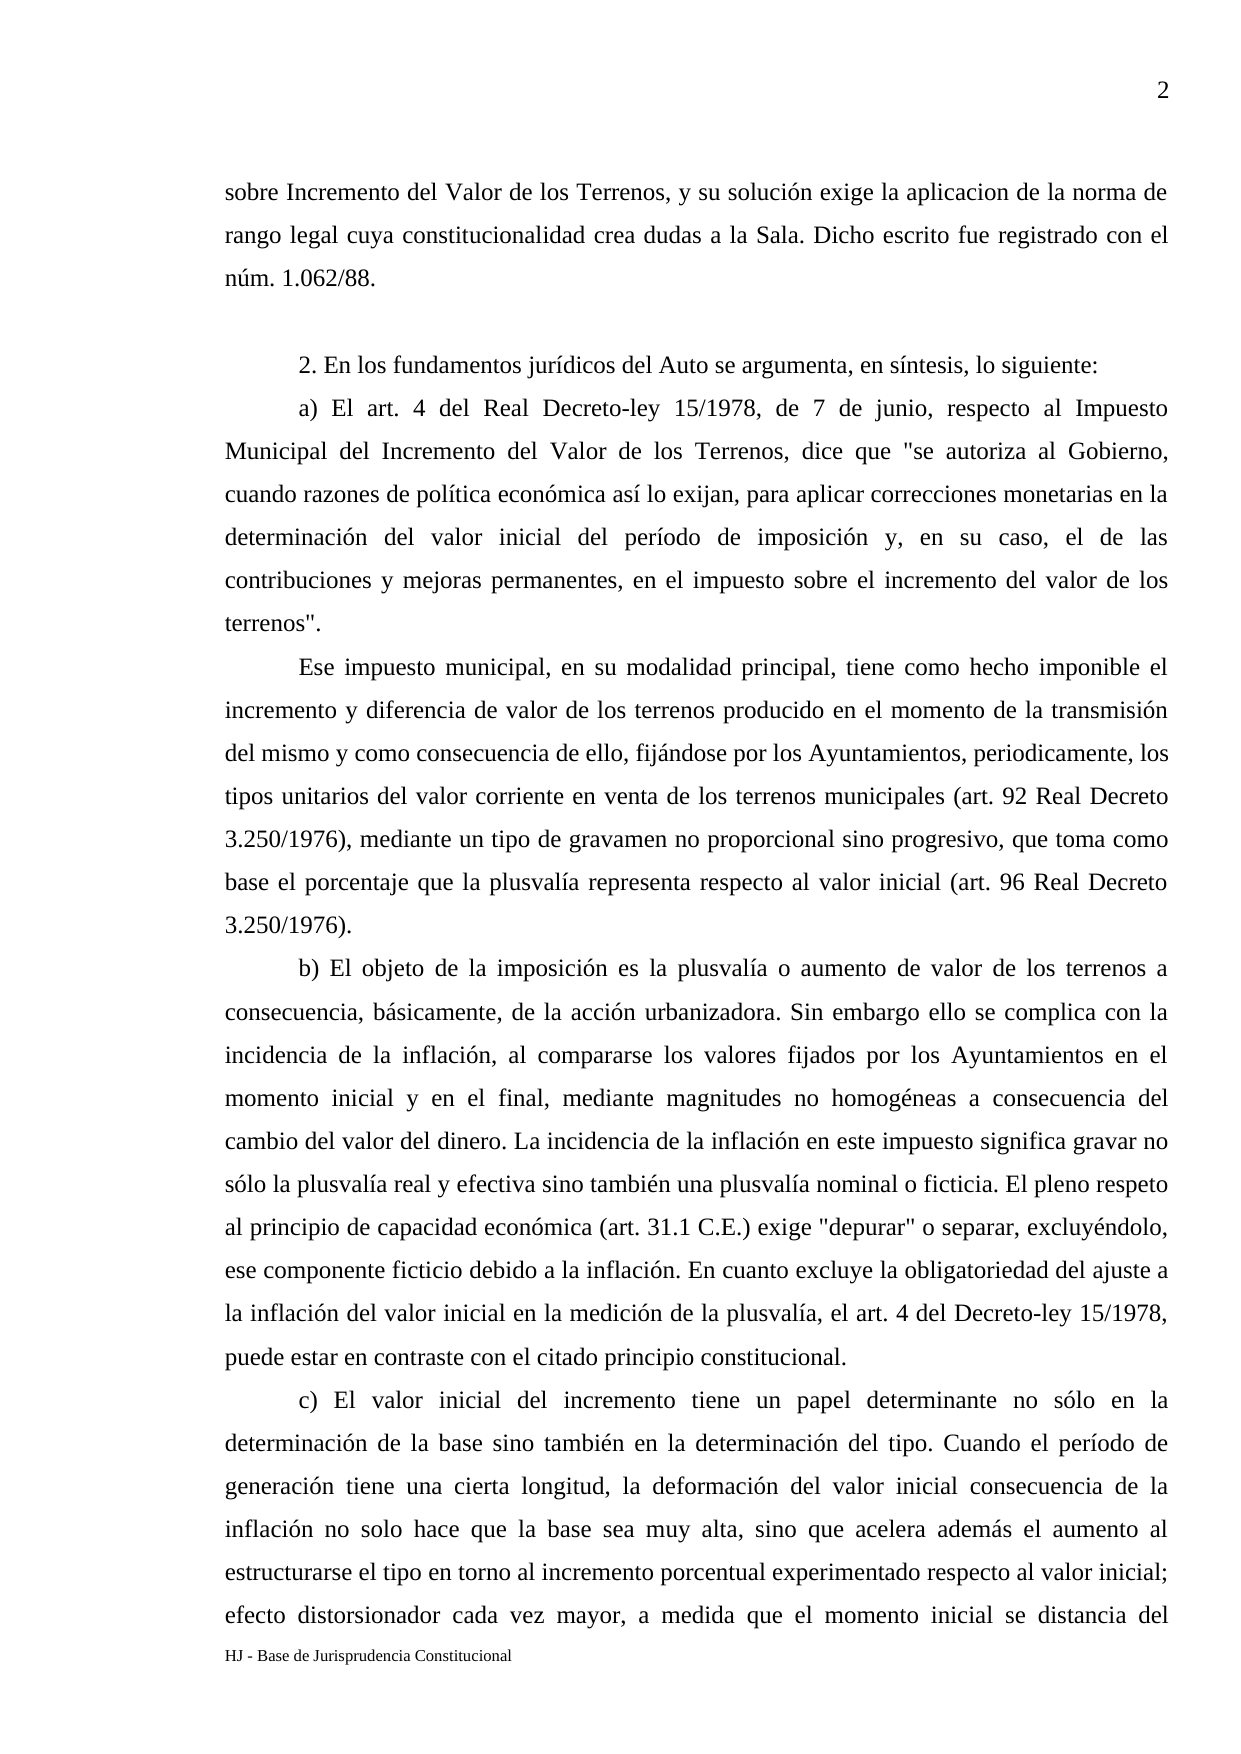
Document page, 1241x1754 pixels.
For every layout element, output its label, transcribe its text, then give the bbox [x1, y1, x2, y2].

text a) El art. 4 del Real Decreto-ley 15/1978, de 7 de junio, respecto al Impuesto Municipal del Incremento del Valor de los Terrenos, dice que "se autoriza al Gobierno, cuando razones de política económica así lo exijan, para aplicar correcciones monetarias en la determinación del valor inicial del período de imposición y, en su caso, el de las contribuciones y mejoras permanentes, en el impuesto sobre el incremento del valor de los terrenos". [224, 393, 1169, 637]
text 2. En los fundamentos jurídicos del Auto se argumenta, en síntesis, lo siguiente: [224, 350, 1169, 378]
text Ese impuesto municipal, en su modalidad principal, tiene como hecho imponible el incremento y diferencia de valor de los terrenos producido en el momento de la transmisión del mismo y como consecuencia de ello, fijándose por los Ayuntamientos, periodicamente, los tipos unitarios del valor corriente en venta de los terrenos municipales (art. 92 Real Decreto 3.250/1976), mediante un tipo de gravamen no proporcional sino progresivo, que toma como base el porcentaje que la plusvalía representa respecto al valor inicial (art. 96 Real Decreto 3.250/1976). [224, 652, 1169, 939]
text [224, 177, 1169, 292]
text b) El objeto de la imposición es la plusvalía o aumento de valor de los terrenos a consecuencia, básicamente, de la acción urbanizadora. Sin embargo ello se complica con la incidencia de la inflación, al compararse los valores fijados por los Ayuntamientos en el momento inicial y en el final, mediante magnitudes no homogéneas a consecuencia del cambio del valor del dinero. La incidencia de la inflación en este impuesto significa gravar no sólo la plusvalía real y efectiva sino también una plusvalía nominal o ficticia. El pleno respeto al principio de capacidad económica (art. 31.1 C.E.) exige "depurar" o separar, excluyéndolo, ese componente ficticio debido a la inflación. En cuanto excluye la obligatoriedad del ajuste a la inflación del valor inicial en la medición de la plusvalía, el art. 4 del Decreto-ley 15/1978, puede estar en contraste con el citado principio constitucional. [224, 953, 1169, 1370]
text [224, 1385, 1169, 1629]
